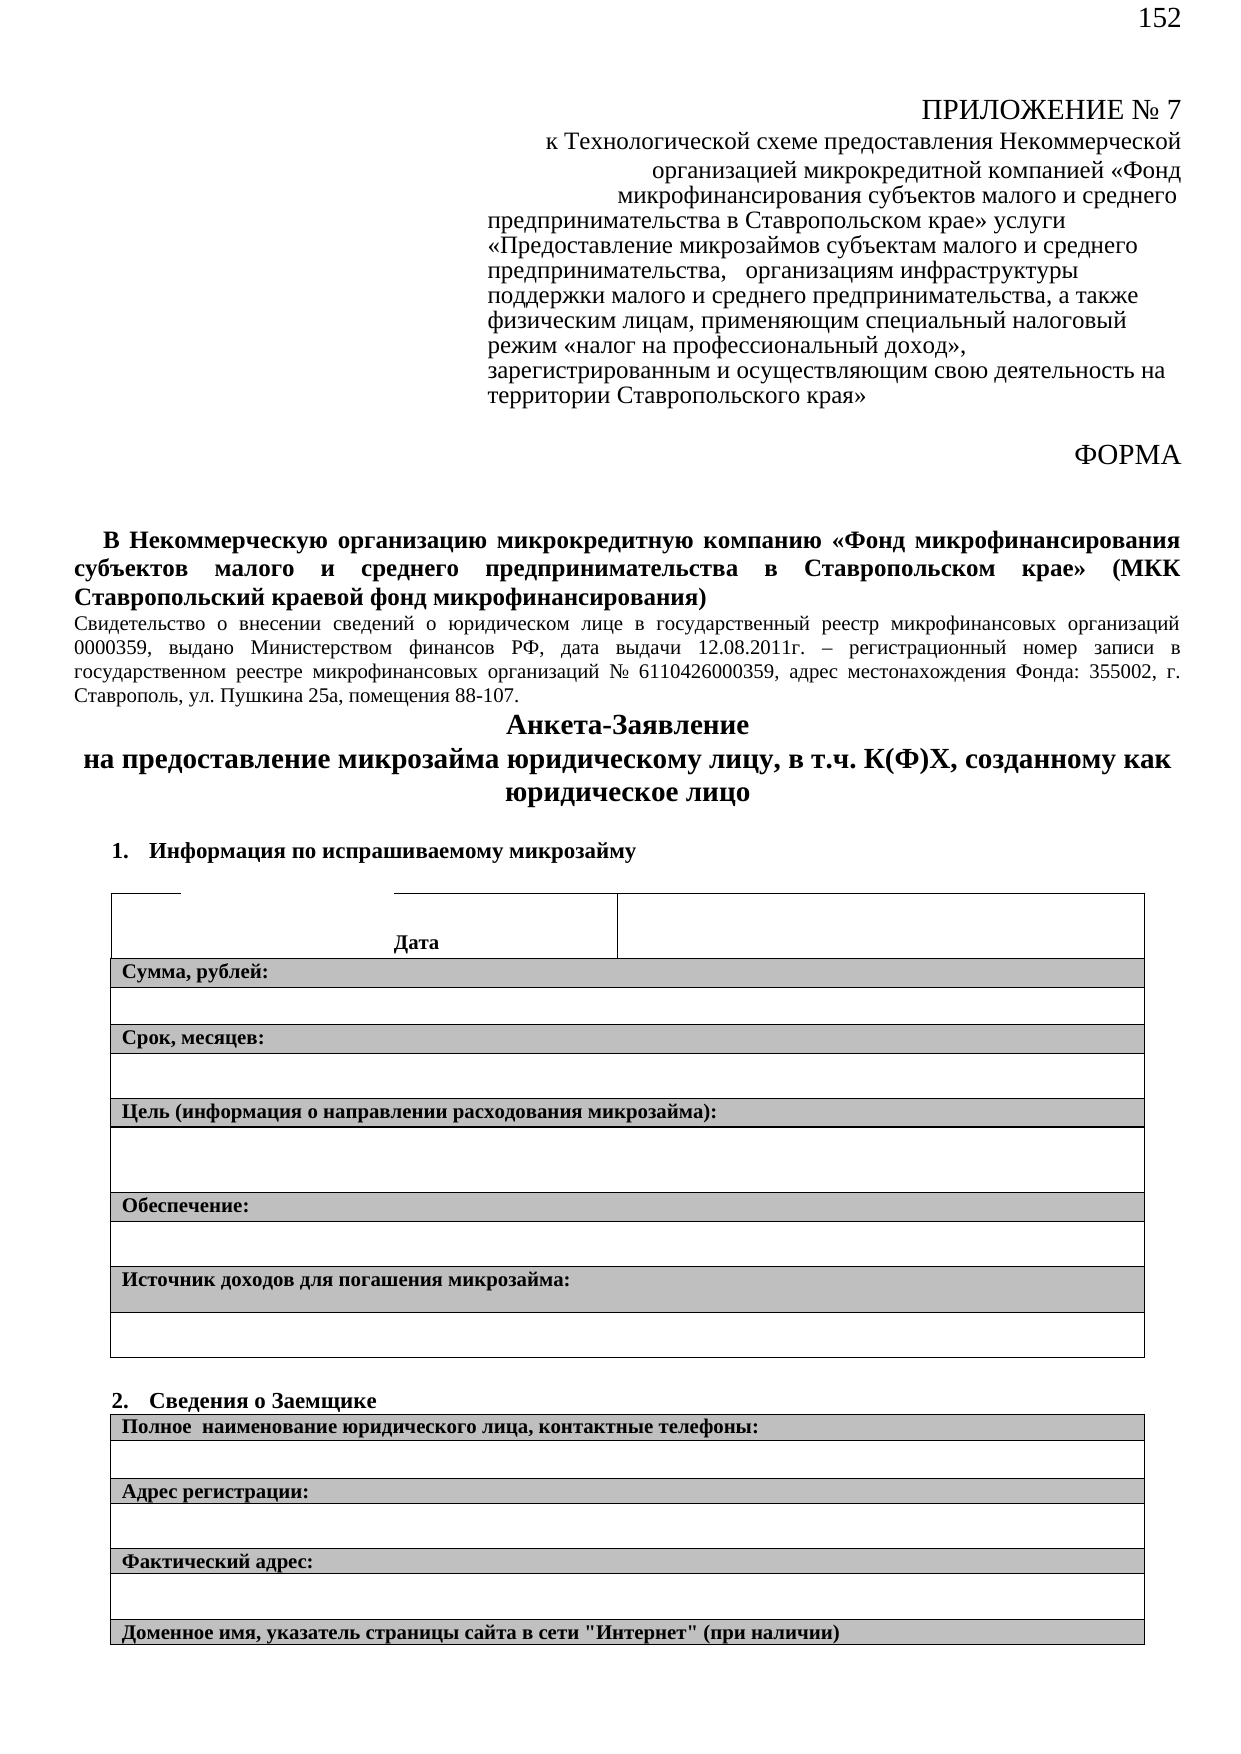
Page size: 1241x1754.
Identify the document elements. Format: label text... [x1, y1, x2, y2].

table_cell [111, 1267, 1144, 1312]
text ПРИЛОЖЕНИЕ № 7 [74, 92, 1181, 126]
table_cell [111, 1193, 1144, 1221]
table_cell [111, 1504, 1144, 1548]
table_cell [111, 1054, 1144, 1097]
text В Некоммерческую организацию микрокредитную компанию «Фонд микрофинансирования субъектов малого и среднего предпринимательства в Ставропольском крае» (МКК Ставропольский краевой фонд микрофинансирования) [74, 525, 1181, 611]
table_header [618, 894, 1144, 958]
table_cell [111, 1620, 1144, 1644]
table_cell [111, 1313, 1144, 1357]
list Информация по испрашиваемому микрозайму [111, 837, 1181, 863]
text ФОРМА [74, 437, 1181, 471]
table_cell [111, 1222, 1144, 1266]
text предпринимательства в Ставропольском крае» услуги «Предоставление микрозаймов субъектам малого и среднего предпринимательства, организациям инфраструктуры поддержки малого и среднего предпринимательства, а также физическим лицам, применяющим специальный налоговый режим «налог на профессиональный доход», зарегистрированным и осуществляющим свою деятельность на территории Ставропольского края» [487, 208, 1177, 408]
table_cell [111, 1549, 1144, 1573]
list Сведения о Заемщике [111, 1387, 1181, 1413]
text к Технологической схеме предоставления Некоммерческой [487, 126, 1181, 155]
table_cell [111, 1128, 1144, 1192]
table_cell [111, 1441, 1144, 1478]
text на предоставление микрозайма юридическому лицу, в т.ч. К(Ф)Х, созданному как юридическое лицо [74, 741, 1181, 808]
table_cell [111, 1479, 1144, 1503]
text организацией микрокредитной компанией «Фонд [487, 155, 1181, 183]
text Свидетельство о внесении сведений о юридическом лице в государственный реестр микрофинансовых организаций 0000359, выдано Министерством финансов РФ, дата выдачи 12.08.2011г. – регистрационный номер записи в государственном реестре микрофинансовых организаций № 6110426000359, адрес местонахождения Фонда: 355002, г. Ставрополь, ул. Пушкина 25а, помещения 88-107. [74, 611, 1181, 707]
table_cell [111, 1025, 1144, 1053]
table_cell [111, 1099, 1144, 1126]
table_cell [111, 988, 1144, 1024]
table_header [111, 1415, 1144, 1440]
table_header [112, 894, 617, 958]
text Анкета-Заявление [74, 707, 1181, 741]
text микрофинансирования субъектов малого и среднего [487, 183, 1177, 208]
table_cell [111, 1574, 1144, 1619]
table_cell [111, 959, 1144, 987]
